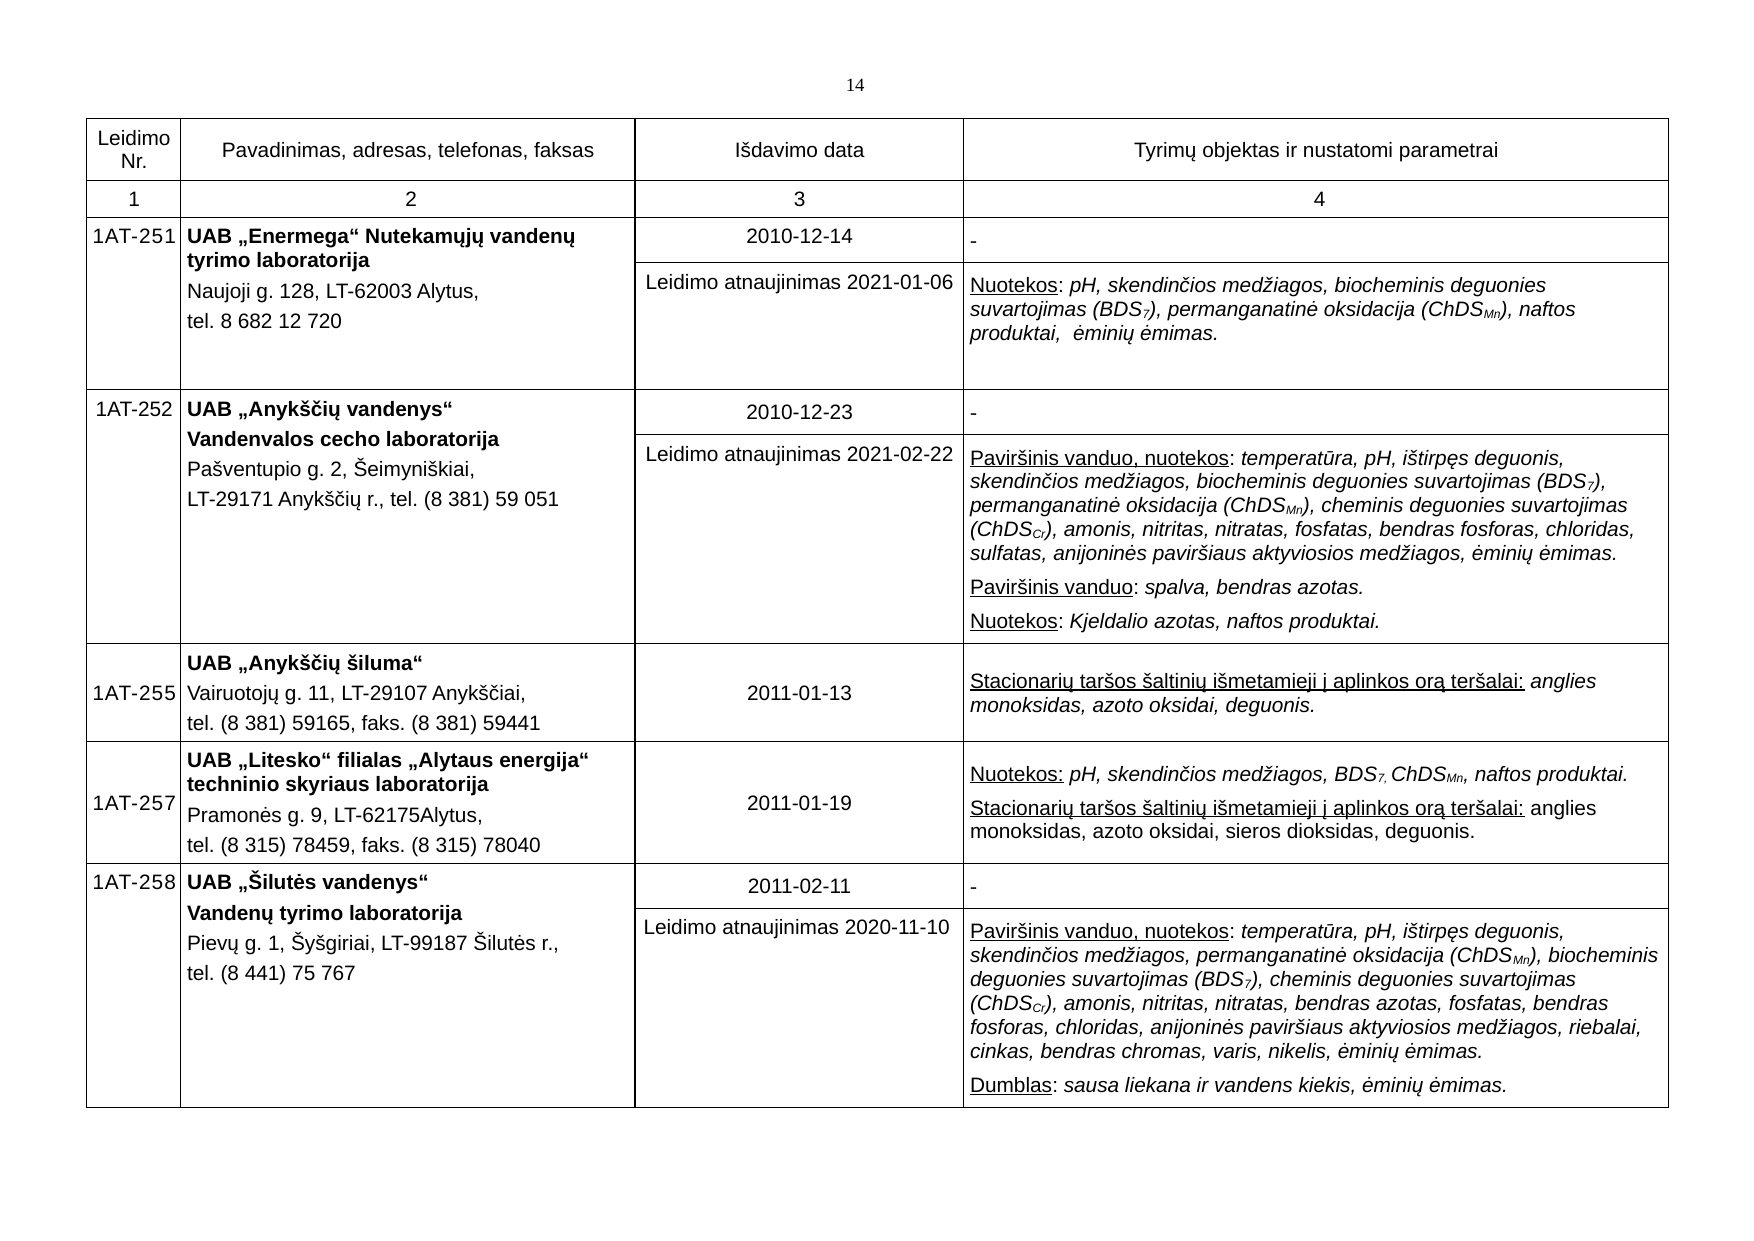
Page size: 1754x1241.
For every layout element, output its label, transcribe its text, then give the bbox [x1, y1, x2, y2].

table_cell Nuotekos: pH, skendinčios medžiagos, biocheminis deguonies suvartojimas (BDS7), permanganatinė oksidacija (ChDSMn), naftos produktai, ėminių ėmimas. [964, 263, 1668, 389]
table_cell Leidimo atnaujinimas 2021-01-06 [636, 263, 963, 389]
table_cell 4 [964, 181, 1668, 217]
table_cell 1AT-255 [87, 644, 180, 741]
table_cell 1AT-258 [87, 864, 180, 1107]
table_header Pavadinimas, adresas, telefonas, faksas [181, 119, 634, 179]
table_cell Nuotekos: pH, skendinčios medžiagos, BDS7, ChDSMn, naftos produktai. Stacionarių taršos šaltinių išmetamieji į aplinkos orą teršalai: anglies monoksidas, azoto oksidai, sieros dioksidas, deguonis. [964, 742, 1668, 863]
table_cell Paviršinis vanduo, nuotekos: temperatūra, pH, ištirpęs deguonis, skendinčios medžiagos, biocheminis deguonies suvartojimas (BDS7), permanganatinė oksidacija (ChDSMn), cheminis deguonies suvartojimas (ChDSCr), amonis, nitritas, nitratas, fosfatas, bendras fosforas, chloridas, sulfatas, anijoninės paviršiaus aktyviosios medžiagos, ėminių ėmimas. Paviršinis vanduo: spalva, bendras azotas. Nuotekos: Kjeldalio azotas, naftos produktai. [964, 435, 1668, 643]
table_cell Leidimo atnaujinimas 2021-02-22 [636, 435, 963, 643]
table_cell 2010-12-14 [636, 218, 963, 262]
table_header Išdavimo data [636, 119, 963, 179]
table_cell UAB „Enermega“ Nutekamųjų vandenų tyrimo laboratorija Naujoji g. 128, LT-62003 Alytus, tel. 8 682 12 720 [181, 218, 634, 389]
table_cell Paviršinis vanduo, nuotekos: temperatūra, pH, ištirpęs deguonis, skendinčios medžiagos, permanganatinė oksidacija (ChDSMn), biocheminis deguonies suvartojimas (BDS7), cheminis deguonies suvartojimas (ChDSCr), amonis, nitritas, nitratas, bendras azotas, fosfatas, bendras fosforas, chloridas, anijoninės paviršiaus aktyviosios medžiagos, riebalai, cinkas, bendras chromas, varis, nikelis, ėminių ėmimas. Dumblas: sausa liekana ir vandens kiekis, ėminių ėmimas. [964, 909, 1668, 1107]
table_cell UAB „Litesko“ filialas „Alytaus energija“ techninio skyriaus laboratorija Pramonės g. 9, LT-62175Alytus, tel. (8 315) 78459, faks. (8 315) 78040 [181, 742, 634, 863]
table_header Leidimo Nr. [87, 119, 180, 179]
table_cell 2011-01-13 [636, 644, 963, 741]
table_cell - [964, 218, 1668, 262]
table_cell 1AT-257 [87, 742, 180, 863]
table_header Tyrimų objektas ir nustatomi parametrai [964, 119, 1668, 179]
table_cell 2011-01-19 [636, 742, 963, 863]
table_cell Stacionarių taršos šaltinių išmetamieji į aplinkos orą teršalai: anglies monoksidas, azoto oksidai, deguonis. [964, 644, 1668, 741]
table_cell 3 [636, 181, 963, 217]
table_cell 2010-12-23 [636, 390, 963, 434]
table_cell 2 [181, 181, 634, 217]
table_cell 2011-02-11 [636, 864, 963, 908]
table_cell UAB „Anykščių šiluma“ Vairuotojų g. 11, LT-29107 Anykščiai, tel. (8 381) 59165, faks. (8 381) 59441 [181, 644, 634, 741]
table_cell 1 [87, 181, 180, 217]
table_cell UAB „Šilutės vandenys“ Vandenų tyrimo laboratorija Pievų g. 1, Šyšgiriai, LT-99187 Šilutės r., tel. (8 441) 75 767 [181, 864, 634, 1107]
table_cell - [964, 390, 1668, 434]
table_cell - [964, 864, 1668, 908]
table_cell Leidimo atnaujinimas 2020-11-10 [636, 909, 963, 1107]
table_cell UAB „Anykščių vandenys“ Vandenvalos cecho laboratorija Pašventupio g. 2, Šeimyniškiai, LT-29171 Anykščių r., tel. (8 381) 59 051 [181, 390, 634, 643]
table_cell 1AT-252 [87, 390, 180, 643]
table_cell 1AT-251 [87, 218, 180, 389]
